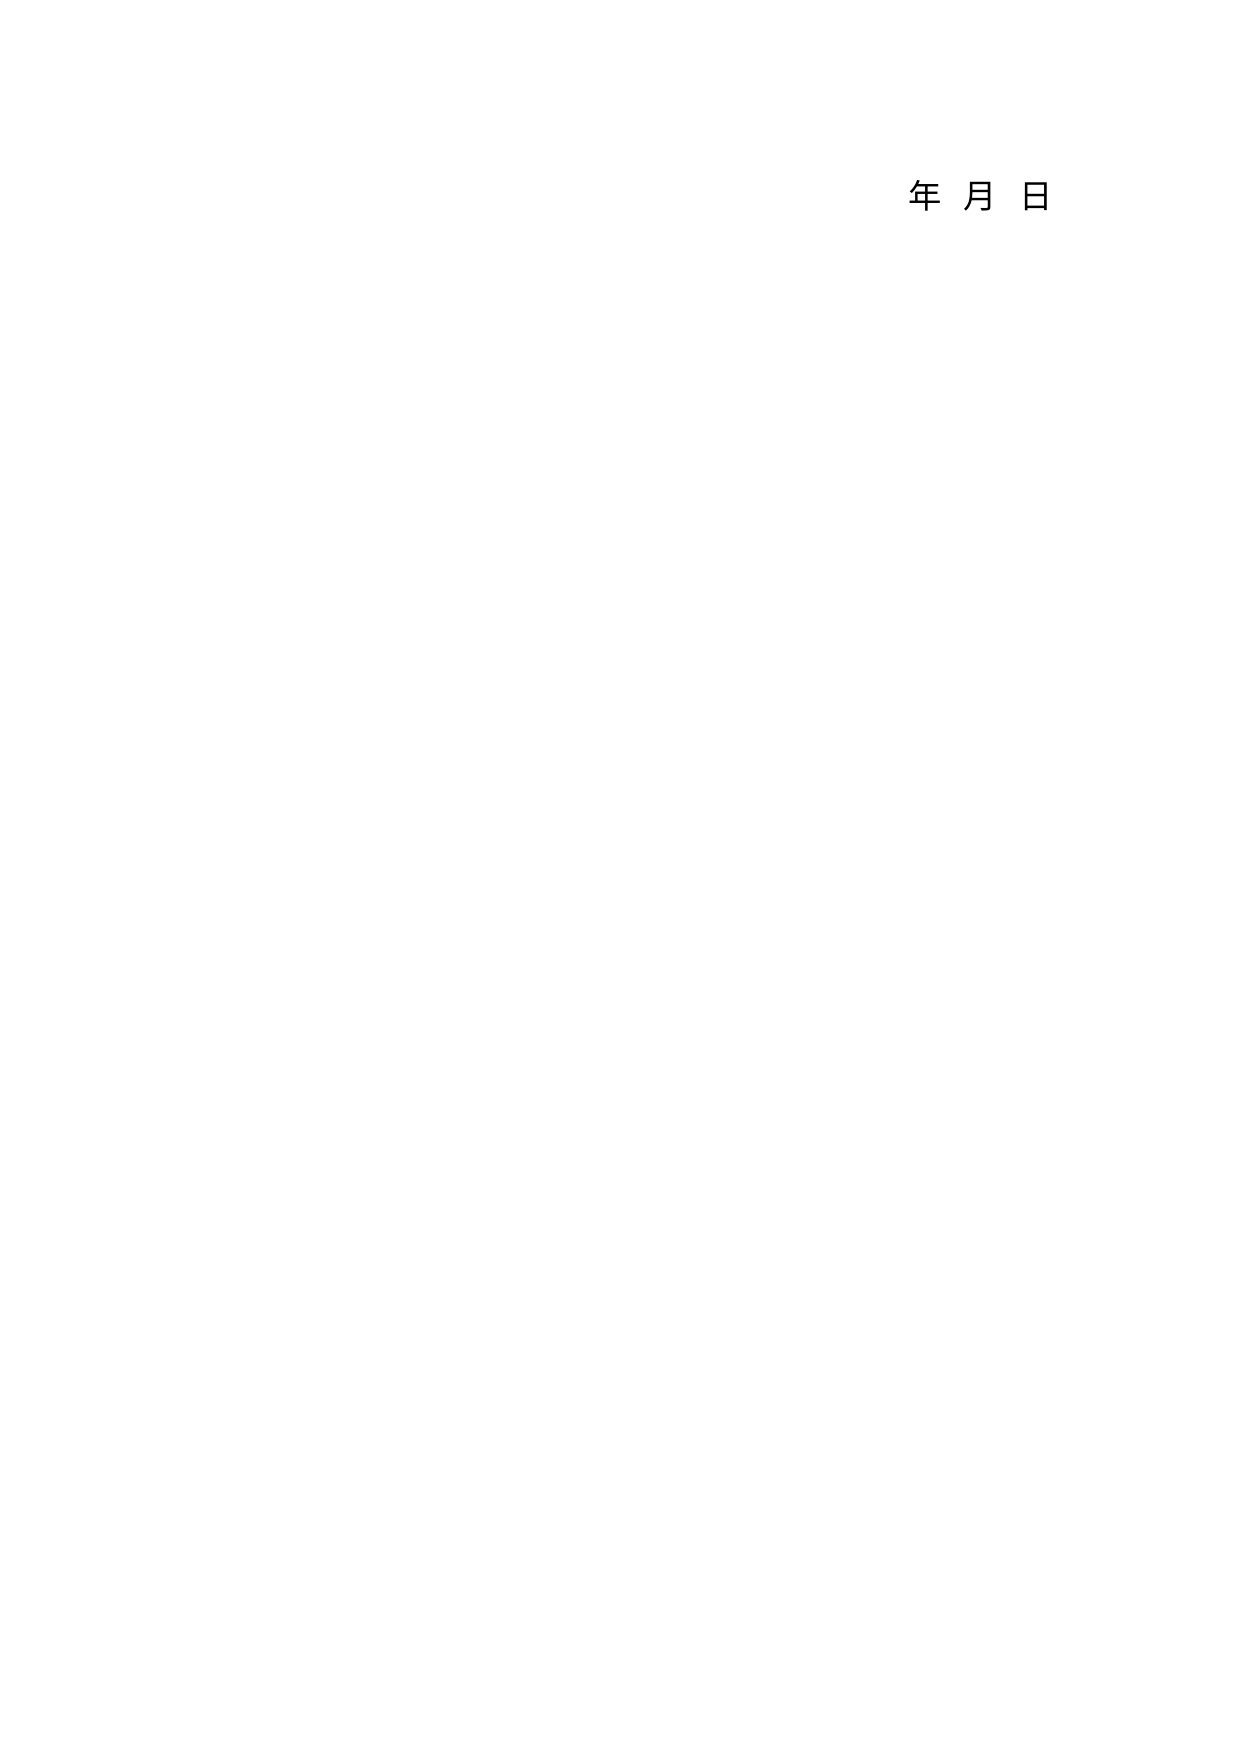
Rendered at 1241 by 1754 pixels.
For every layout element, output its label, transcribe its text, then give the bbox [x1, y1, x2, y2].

text 年 月 日 [187, 162, 1053, 227]
